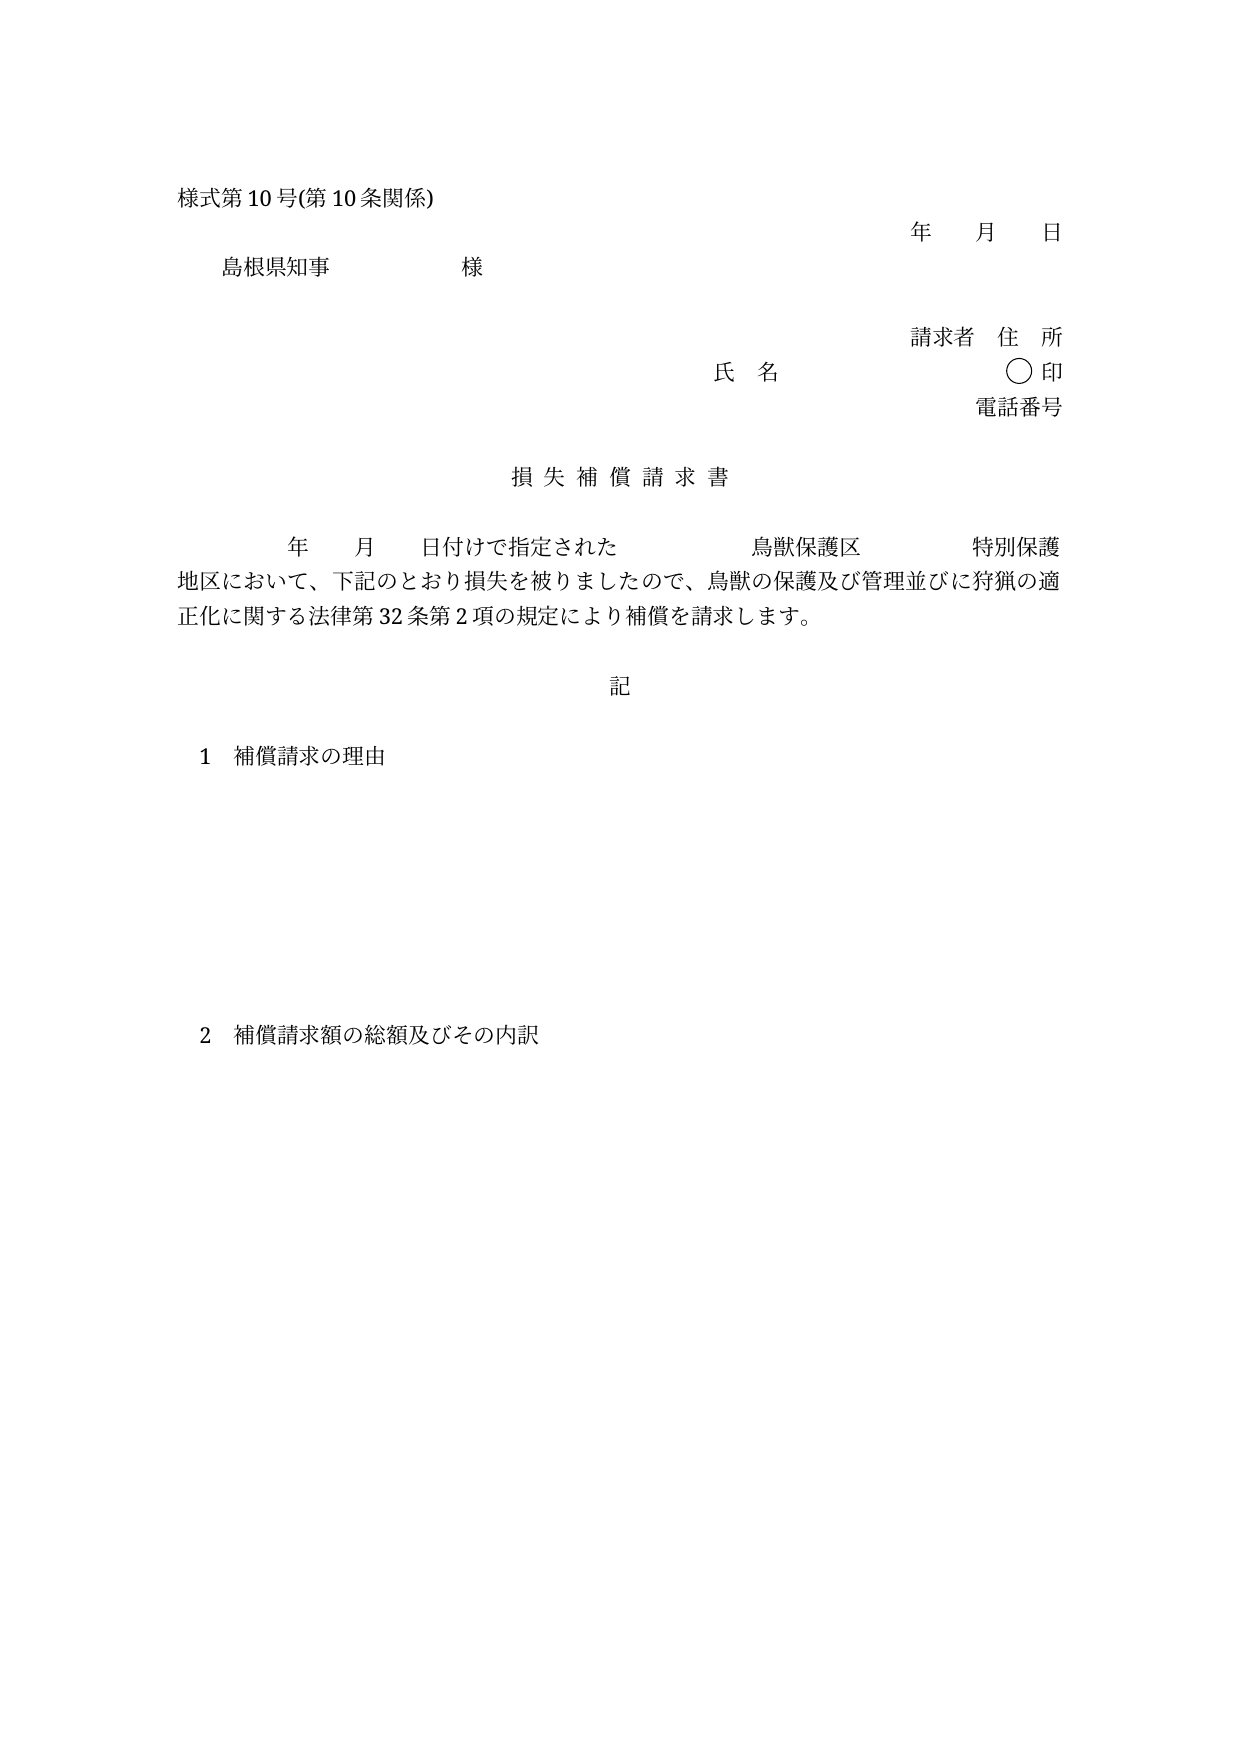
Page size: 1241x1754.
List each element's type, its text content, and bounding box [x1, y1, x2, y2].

text 島根県知事 様 [177, 249, 1063, 284]
text 2 補償請求額の総額及びその内訳 [177, 1017, 1063, 1051]
text 氏名 印 [177, 353, 1063, 388]
text 年 月 日 [177, 214, 1063, 249]
text 様式第10号(第10条関係) [177, 179, 1063, 214]
text 請求者 住所 [177, 319, 1063, 353]
text 記 [177, 668, 1063, 702]
text 1 補償請求の理由 [177, 737, 1063, 772]
text 損失補償請求書 [177, 458, 1063, 493]
text 年 月 日付けで指定された 鳥獣保護区 特別保護地区において、下記のとおり損失を被りましたので、鳥獣の保護及び管理並びに狩猟の適正化に関する法律第32条第2項の規定により補償を請求します。 [177, 528, 1063, 633]
text 電話番号 [177, 388, 1063, 423]
